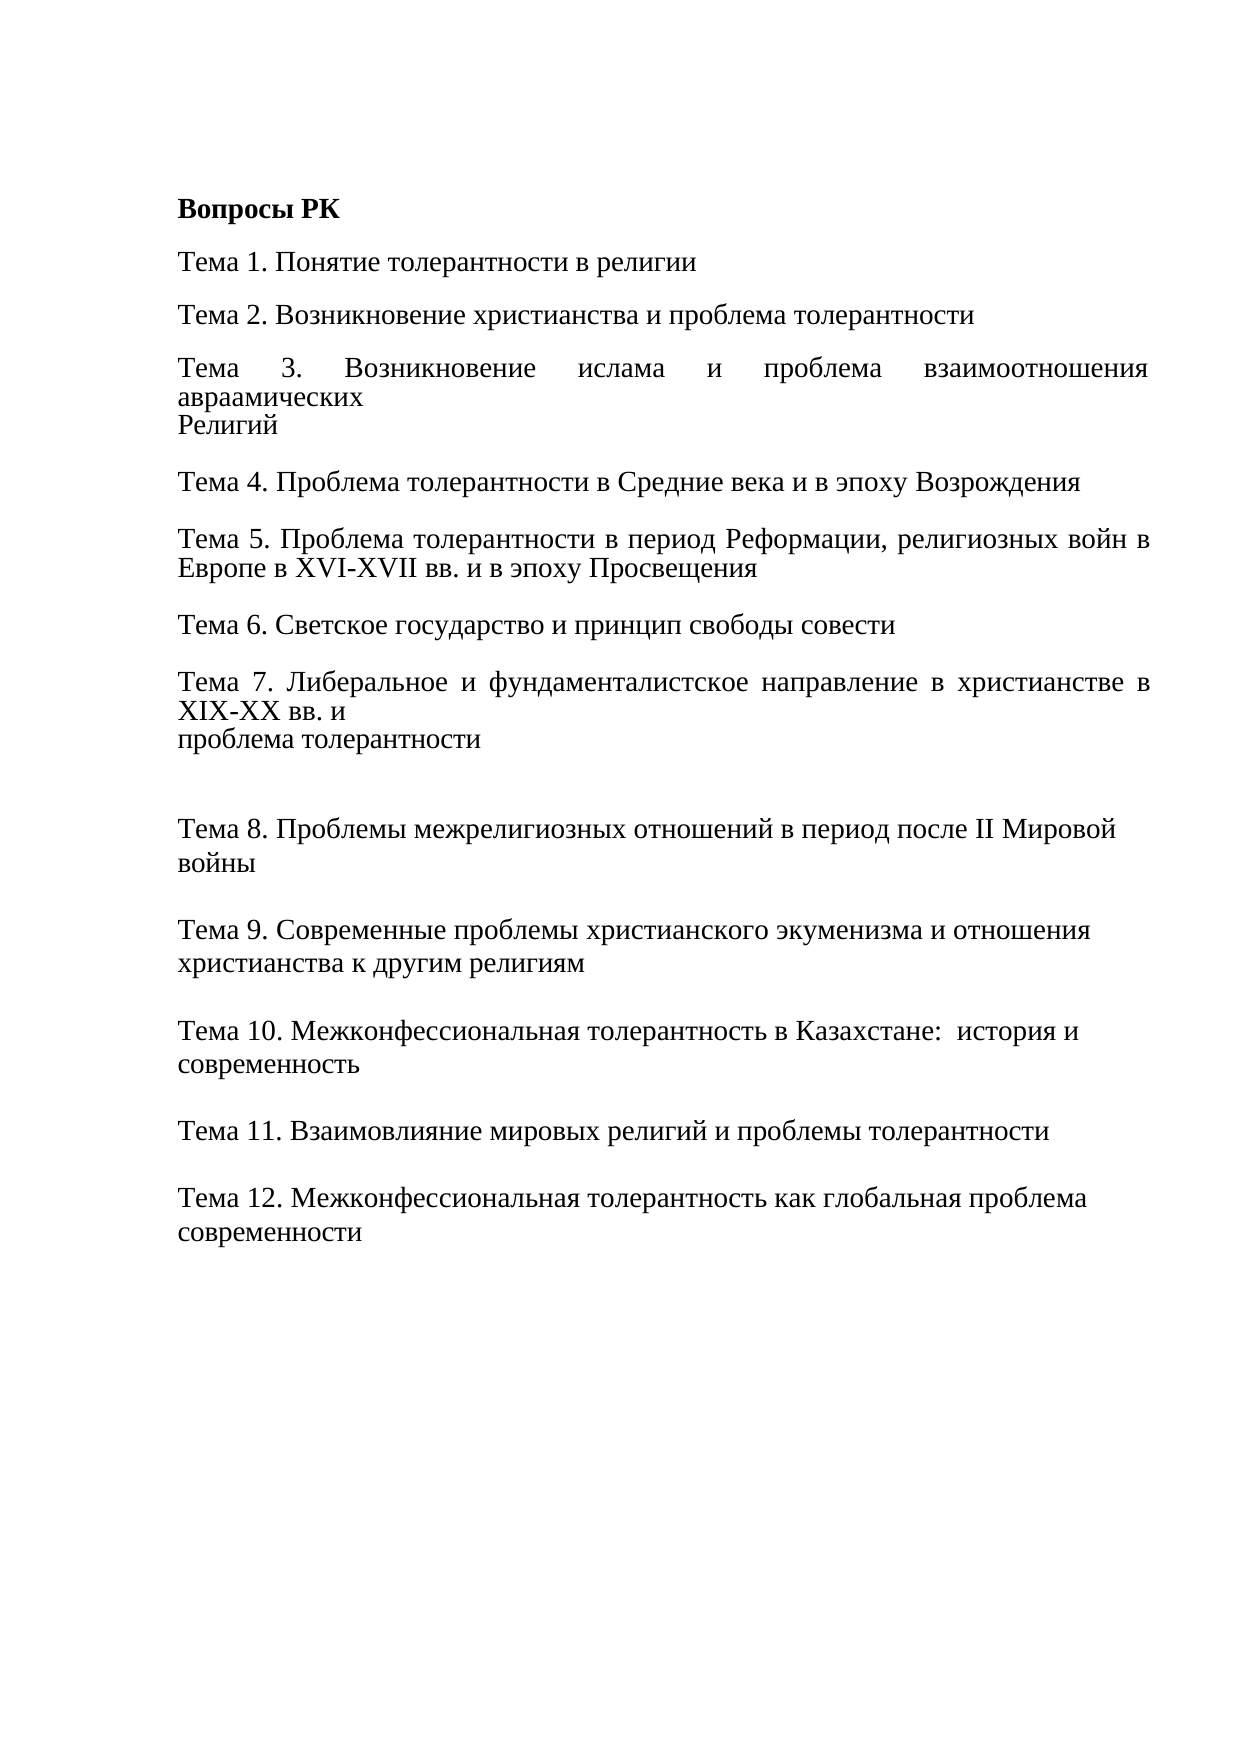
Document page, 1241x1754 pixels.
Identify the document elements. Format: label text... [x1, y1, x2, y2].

text Тема 2. Возникновение христианства и проблема толерантности [177, 302, 1151, 330]
text Тема 6. Светское государство и принцип свободы совести [177, 612, 1151, 640]
text проблема толерантности [177, 726, 1152, 754]
text Религий [177, 412, 1152, 440]
text Вопросы РК [177, 196, 1151, 224]
text Тема 5. Проблема толерантности в период Реформации, религиозных войн в Европе в XVI-XVII вв. и в эпоху Просвещения [177, 526, 1151, 583]
text Тема 3. Возникновение ислама и проблема взаимоотношения авраамических [177, 355, 1151, 412]
text Тема 11. Взаимовлияние мировых религий и проблемы толерантности [177, 1113, 1152, 1147]
text Тема 7. Либеральное и фундаменталистское направление в христианстве в XIX-XX вв. и [177, 669, 1151, 726]
text Тема 8. Проблемы межрелигиозных отношений в период после II Мировой войны [177, 811, 1152, 878]
text Тема 1. Понятие толерантности в религии [177, 249, 1151, 277]
text Тема 9. Современные проблемы христианского экуменизма и отношения христианства к другим религиям [177, 912, 1152, 979]
text Тема 10. Межконфессиональная толерантность в Казахстане: история и современность [177, 1013, 1152, 1080]
text Тема 12. Межконфессиональная толерантность как глобальная проблема современности [177, 1180, 1152, 1247]
text Тема 4. Проблема толерантности в Средние века и в эпоху Возрождения [177, 469, 1151, 497]
